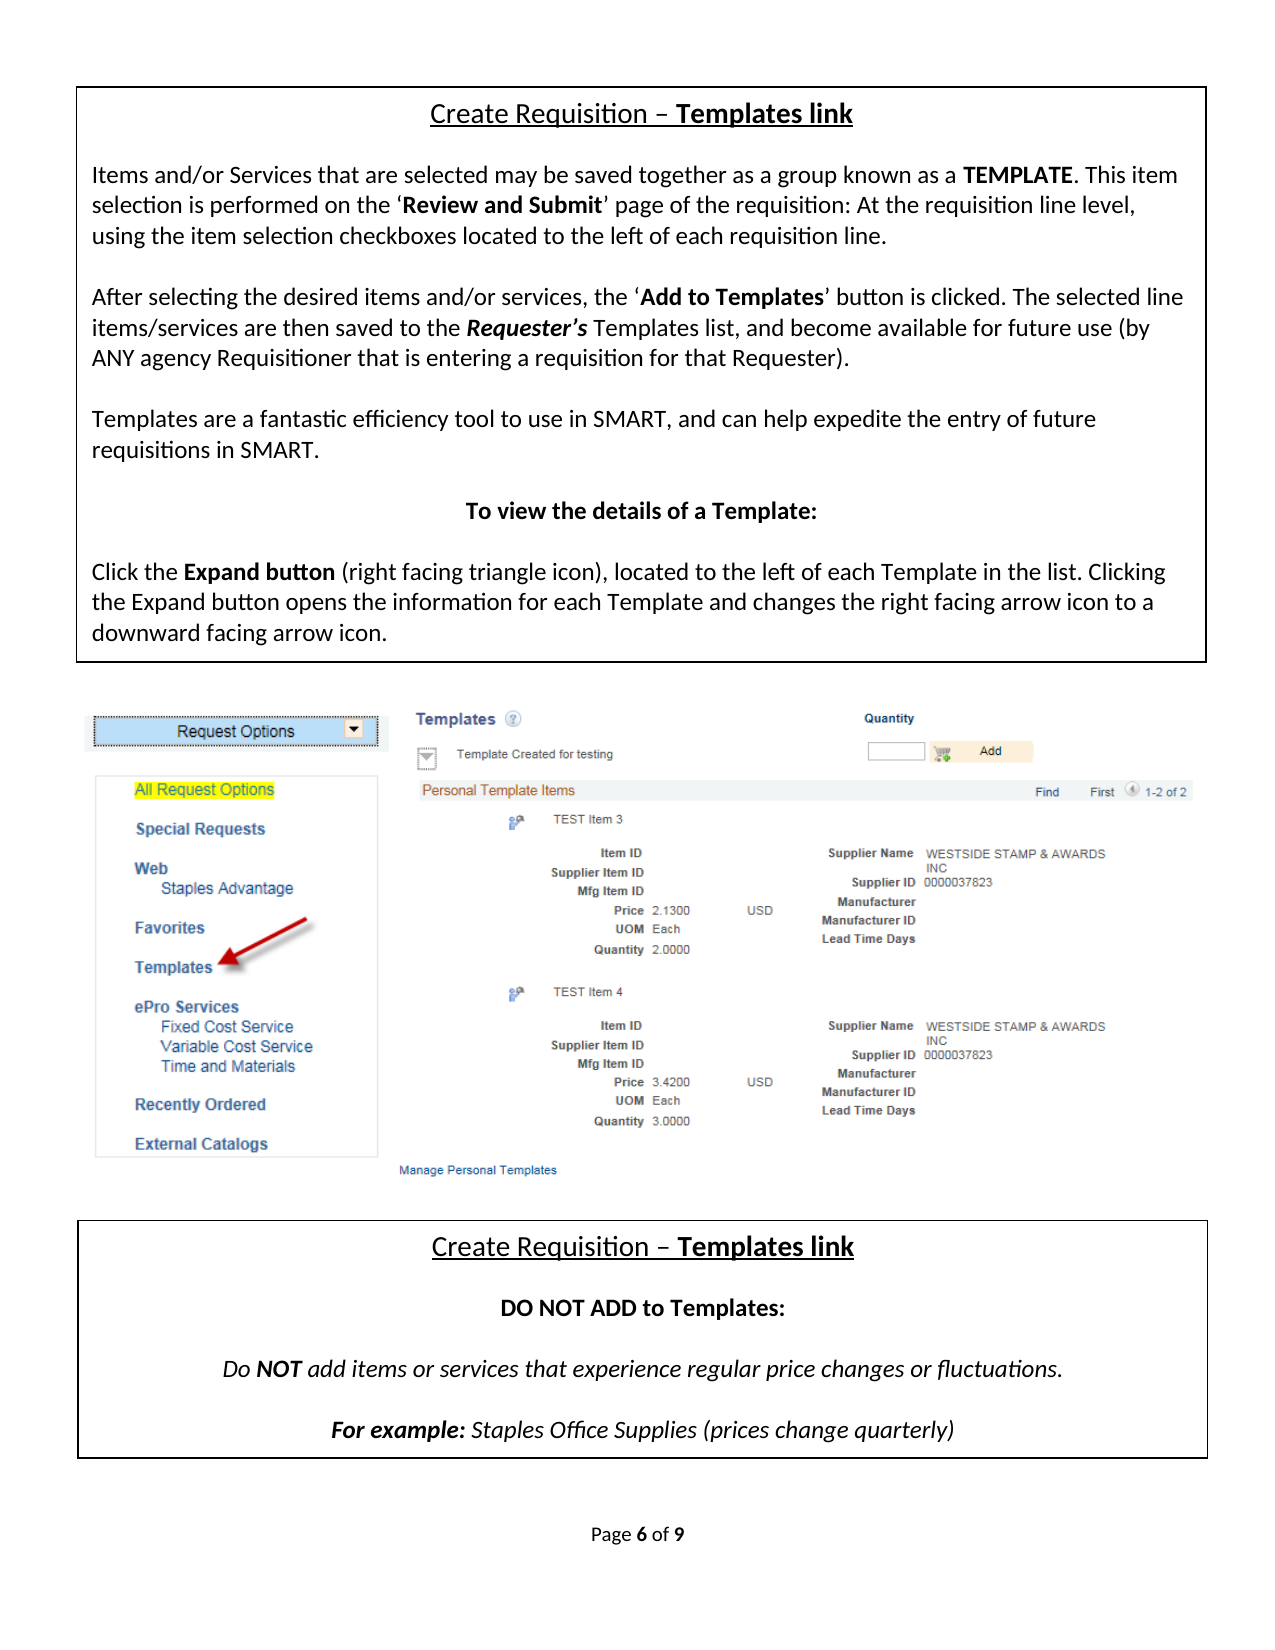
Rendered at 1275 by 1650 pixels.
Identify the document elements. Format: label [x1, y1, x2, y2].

picture [82, 704, 1207, 1183]
